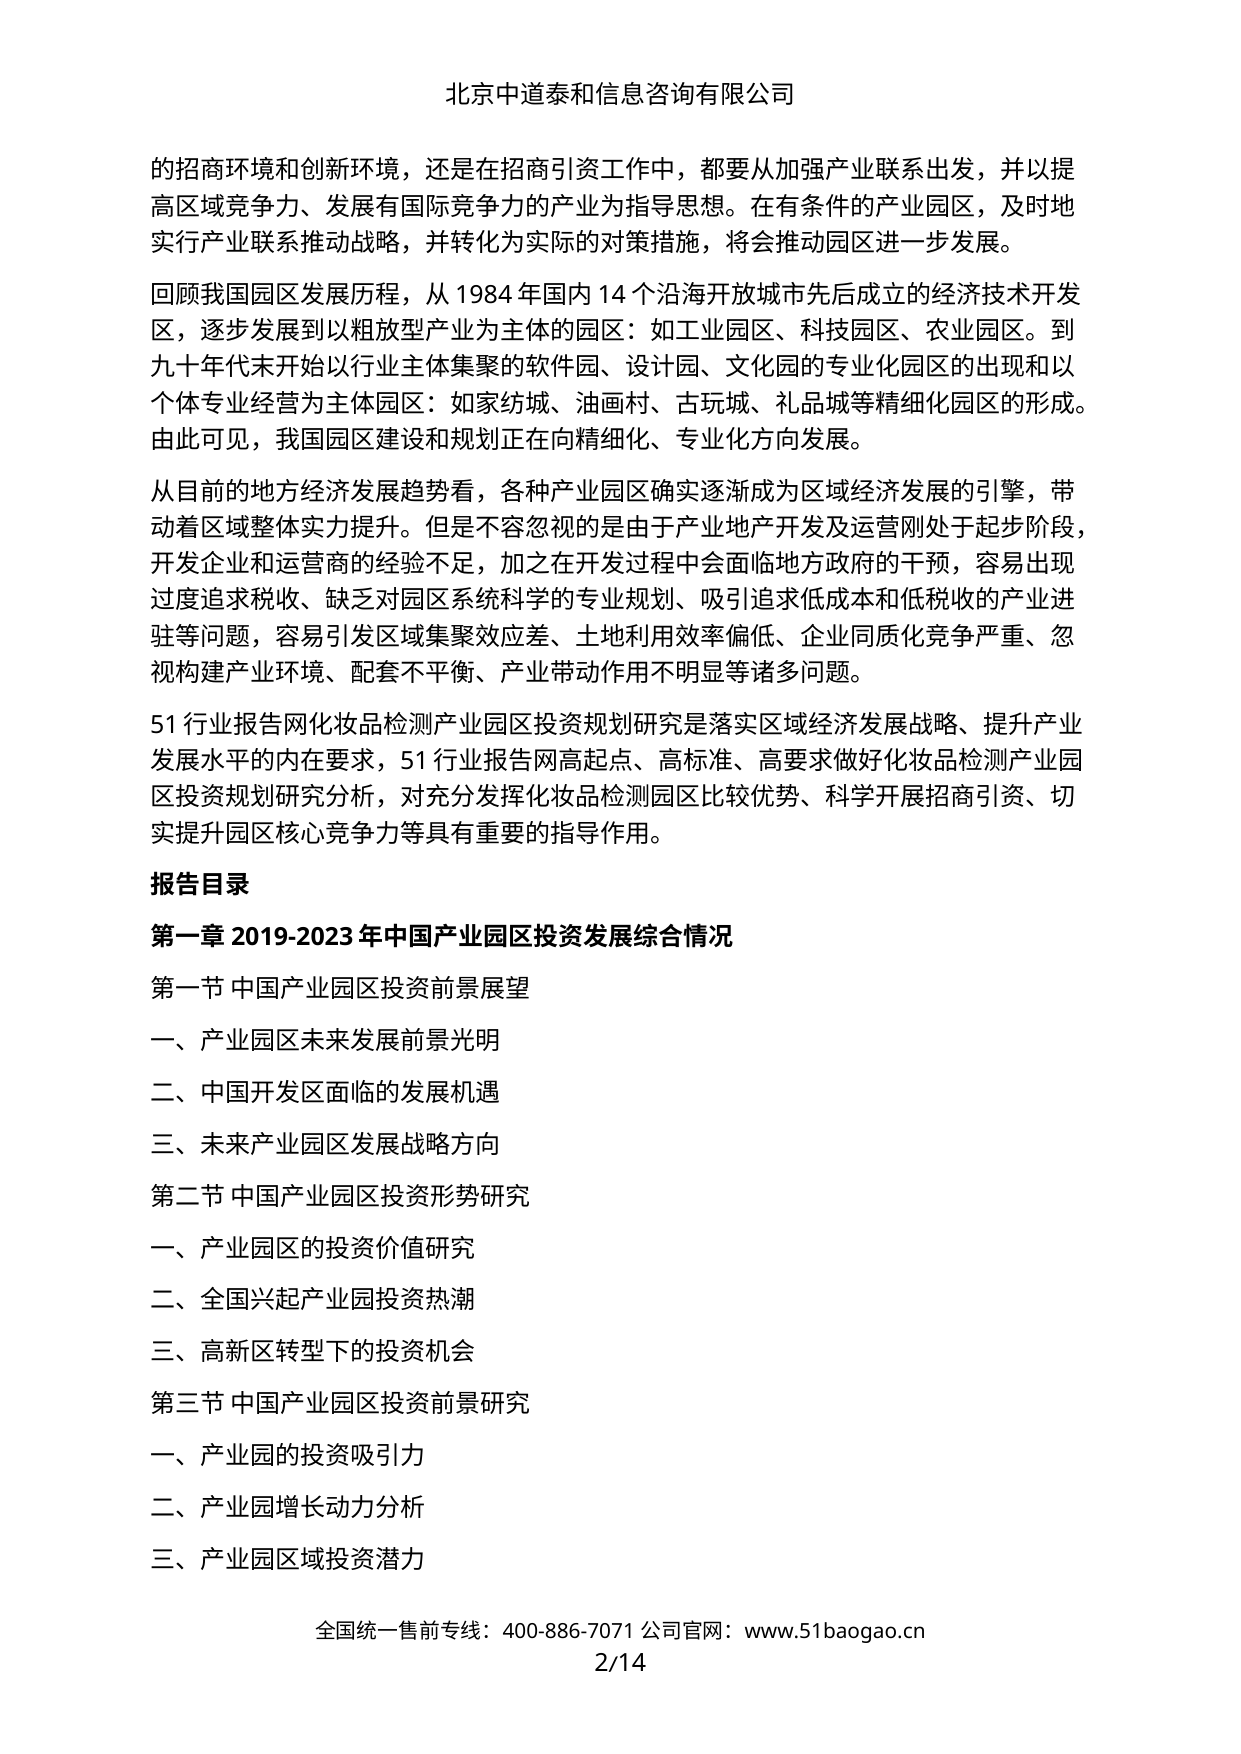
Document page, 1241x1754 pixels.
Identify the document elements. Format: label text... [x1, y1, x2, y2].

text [150, 150, 1090, 259]
text 一、产业园区未来发展前景光明 [150, 1021, 1090, 1057]
text 一、产业园的投资吸引力 [150, 1436, 1090, 1472]
text 第一节 中国产业园区投资前景展望 [150, 969, 1090, 1005]
text 三、高新区转型下的投资机会 [150, 1332, 1090, 1368]
text 第二节 中国产业园区投资形势研究 [150, 1176, 1090, 1212]
text 第三节 中国产业园区投资前景研究 [150, 1384, 1090, 1420]
text 三、未来产业园区发展战略方向 [150, 1124, 1090, 1161]
text 一、产业园区的投资价值研究 [150, 1228, 1090, 1264]
text 从目前的地方经济发展趋势看，各种产业园区确实逐渐成为区域经济发展的引擎，带动着区域整体实力提升。但是不容忽视的是由于产业地产开发及运营刚处于起步阶段，开发企业和运营商的经验不足，加之在开发过程中会面临地方政府的干预，容易出现过度追求税收、缺乏对园区系统科学的专业规划、吸引追求低成本和低税收的产业进驻等问题，容易引发区域集聚效应差、土地利用效率偏低、企业同质化竞争严重、忽视构建产业环境、配套不平衡、产业带动作用不明显等诸多问题。 [150, 471, 1090, 689]
text 回顾我国园区发展历程，从1984年国内14个沿海开放城市先后成立的经济技术开发区，逐步发展到以粗放型产业为主体的园区：如工业园区、科技园区、农业园区。到九十年代末开始以行业主体集聚的软件园、设计园、文化园的专业化园区的出现和以个体专业经营为主体园区：如家纺城、油画村、古玩城、礼品城等精细化园区的形成。由此可见，我国园区建设和规划正在向精细化、专业化方向发展。 [150, 274, 1090, 456]
text 第一章 2019-2023年中国产业园区投资发展综合情况 [150, 917, 1090, 953]
text 二、产业园增长动力分析 [150, 1487, 1090, 1524]
text 51行业报告网化妆品检测产业园区投资规划研究是落实区域经济发展战略、提升产业发展水平的内在要求，51行业报告网高起点、高标准、高要求做好化妆品检测产业园区投资规划研究分析，对充分发挥化妆品检测园区比较优势、科学开展招商引资、切实提升园区核心竞争力等具有重要的指导作用。 [150, 704, 1090, 849]
text 三、产业园区域投资潜力 [150, 1539, 1090, 1576]
text 报告目录 [150, 865, 1090, 901]
text 二、中国开发区面临的发展机遇 [150, 1072, 1090, 1109]
text 二、全国兴起产业园投资热潮 [150, 1280, 1090, 1316]
